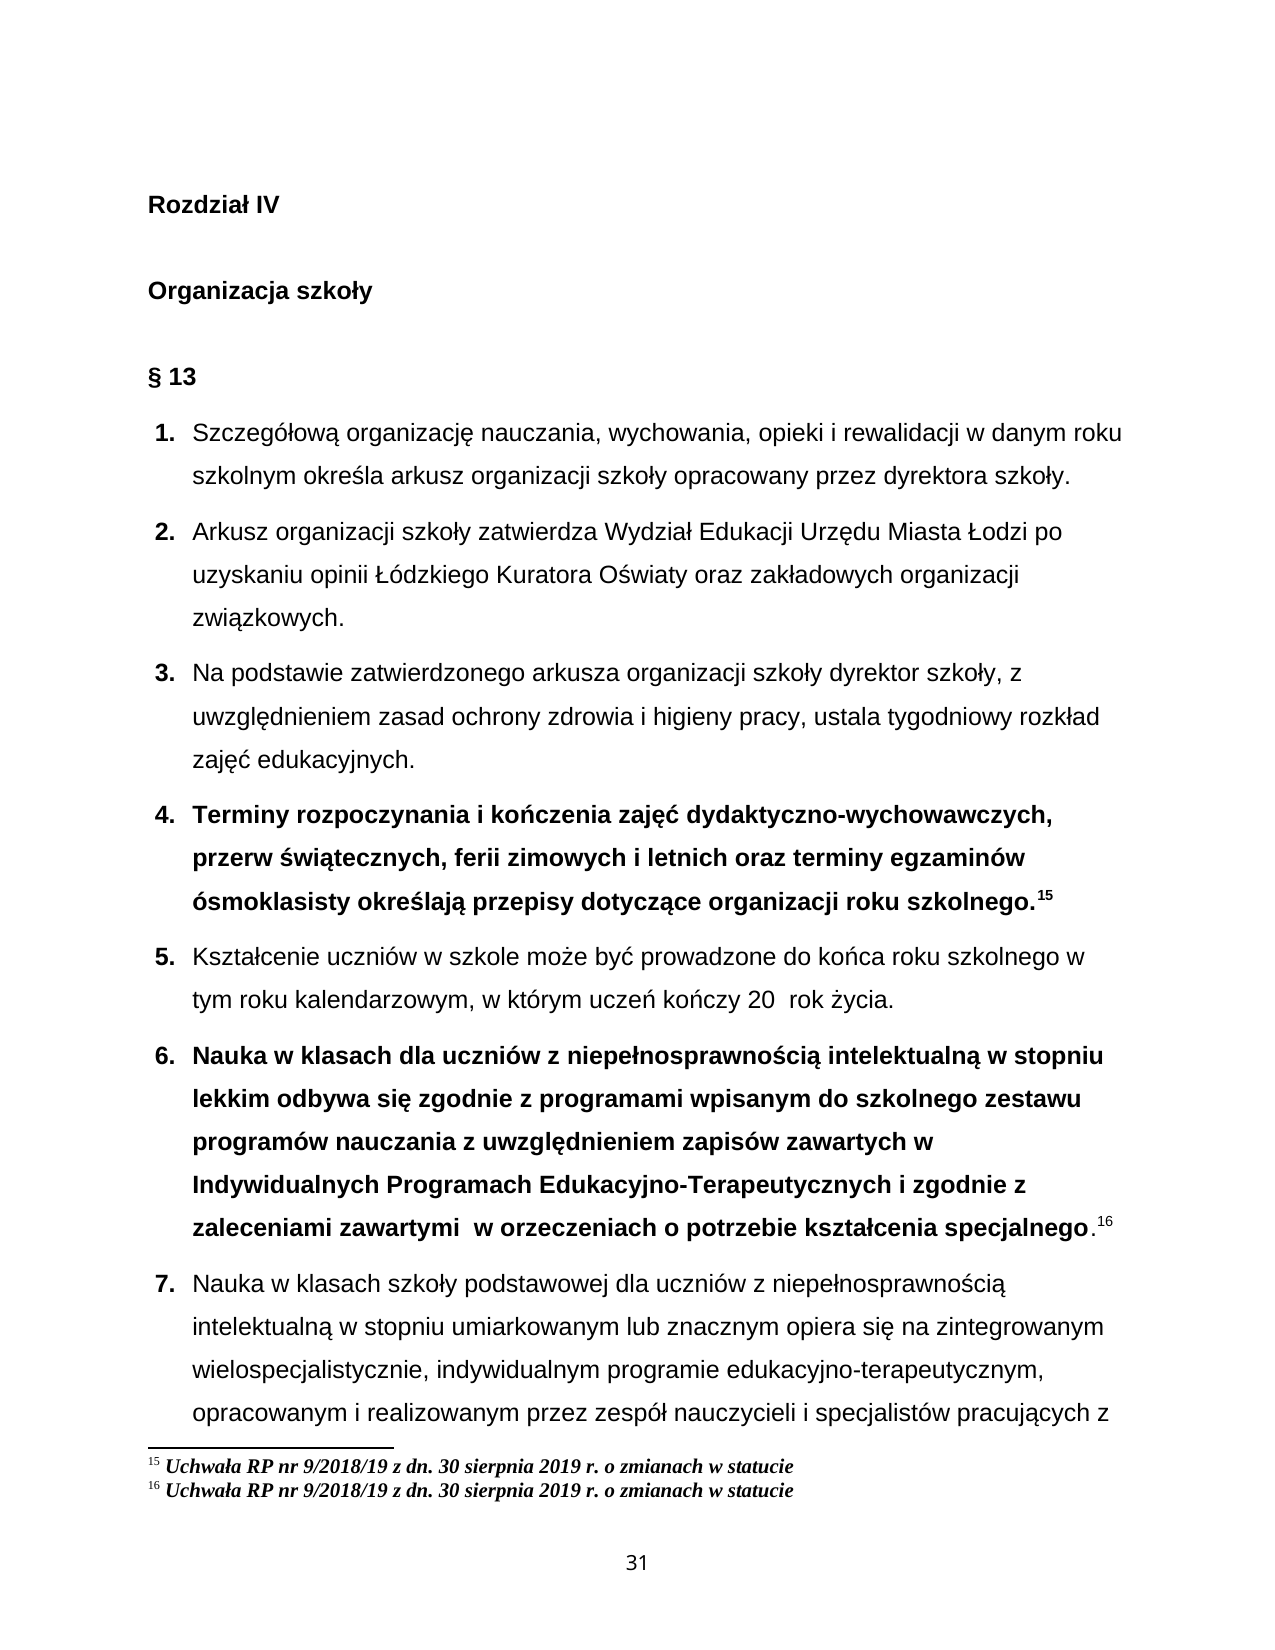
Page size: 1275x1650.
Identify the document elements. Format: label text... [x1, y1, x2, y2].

list Nauka w klasach dla uczniów z niepełnosprawnością intelektualną w stopniu lekkim odbywa się zgodnie z programami wpisanym do szkolnego zestawu programów nauczania z uwzględnieniem zapisów zawartych w Indywidualnych Programach Edukacyjno-Terapeutycznych i zgodnie z zaleceniami zawartymi w orzeczeniach o potrzebie kształcenia specjalnego. [154, 1041, 1127, 1242]
list Arkusz organizacji szkoły zatwierdza Wydział Edukacji Urzędu Miasta Łodzi po uzyskaniu opinii Łódzkiego Kuratora Oświaty oraz zakładowych organizacji związkowych. [154, 516, 1127, 631]
list Na podstawie zatwierdzonego arkusza organizacji szkoły dyrektor szkoły, z uwzględnieniem zasad ochrony zdrowia i higieny pracy, ustala tygodniowy rozkład zajęć edukacyjnych. [154, 658, 1127, 773]
text § 13 [148, 362, 1127, 391]
list Kształcenie uczniów w szkole może być prowadzone do końca roku szkolnego w tym roku kalendarzowym, w którym uczeń kończy 20 rok życia. [154, 942, 1127, 1014]
list Terminy rozpoczynania i kończenia zajęć dydaktyczno-wychowawczych, przerw świątecznych, ferii zimowych i letnich oraz terminy egzaminów ósmoklasisty określają przepisy dotyczące organizacji roku szkolnego. [154, 800, 1127, 915]
list Szczegółową organizację nauczania, wychowania, opieki i rewalidacji w danym roku szkolnym określa arkusz organizacji szkoły opracowany przez dyrektora szkoły. [154, 418, 1127, 489]
text Rozdział IV [148, 189, 1127, 218]
subtitle Organizacja szkoły [148, 276, 1127, 304]
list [154, 1269, 1127, 1427]
